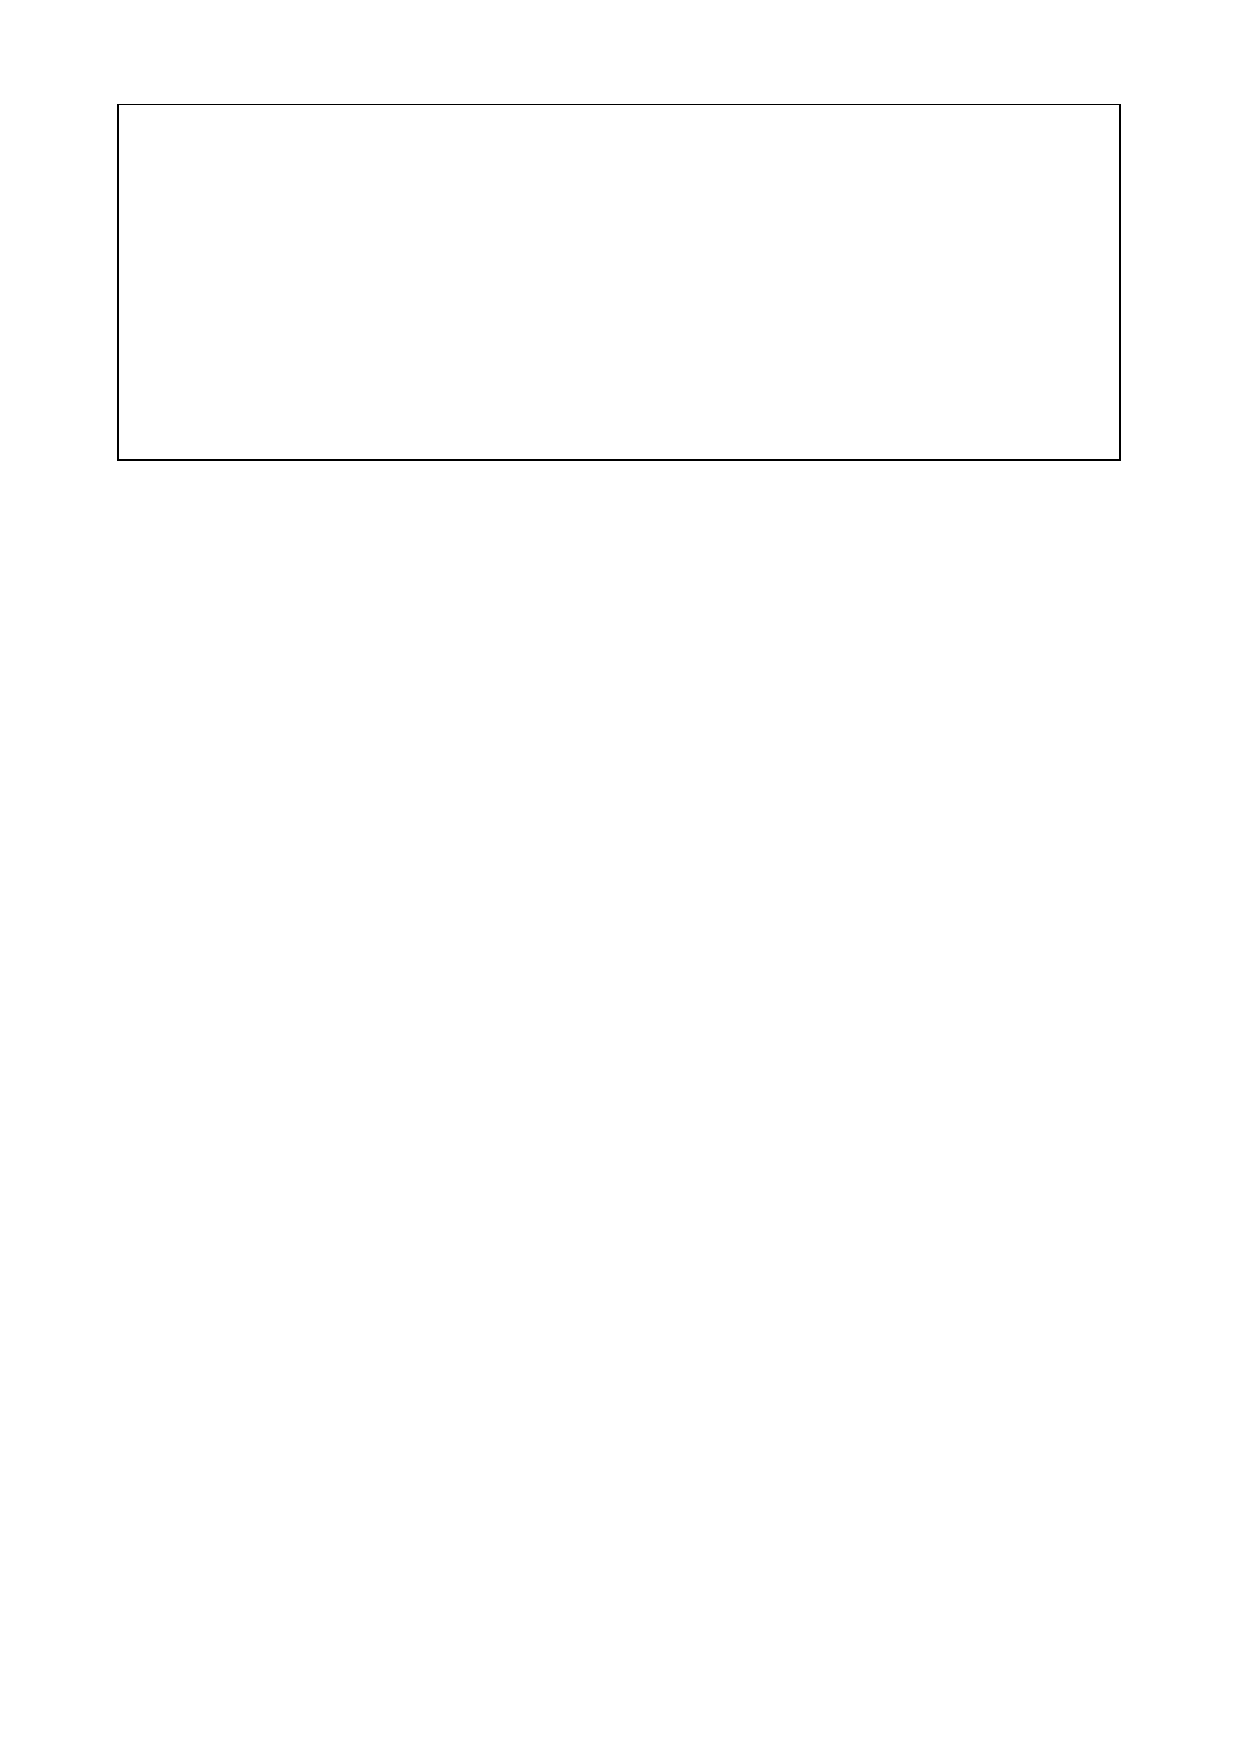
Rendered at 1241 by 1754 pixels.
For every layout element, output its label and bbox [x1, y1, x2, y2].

table_cell [119, 105, 1119, 458]
